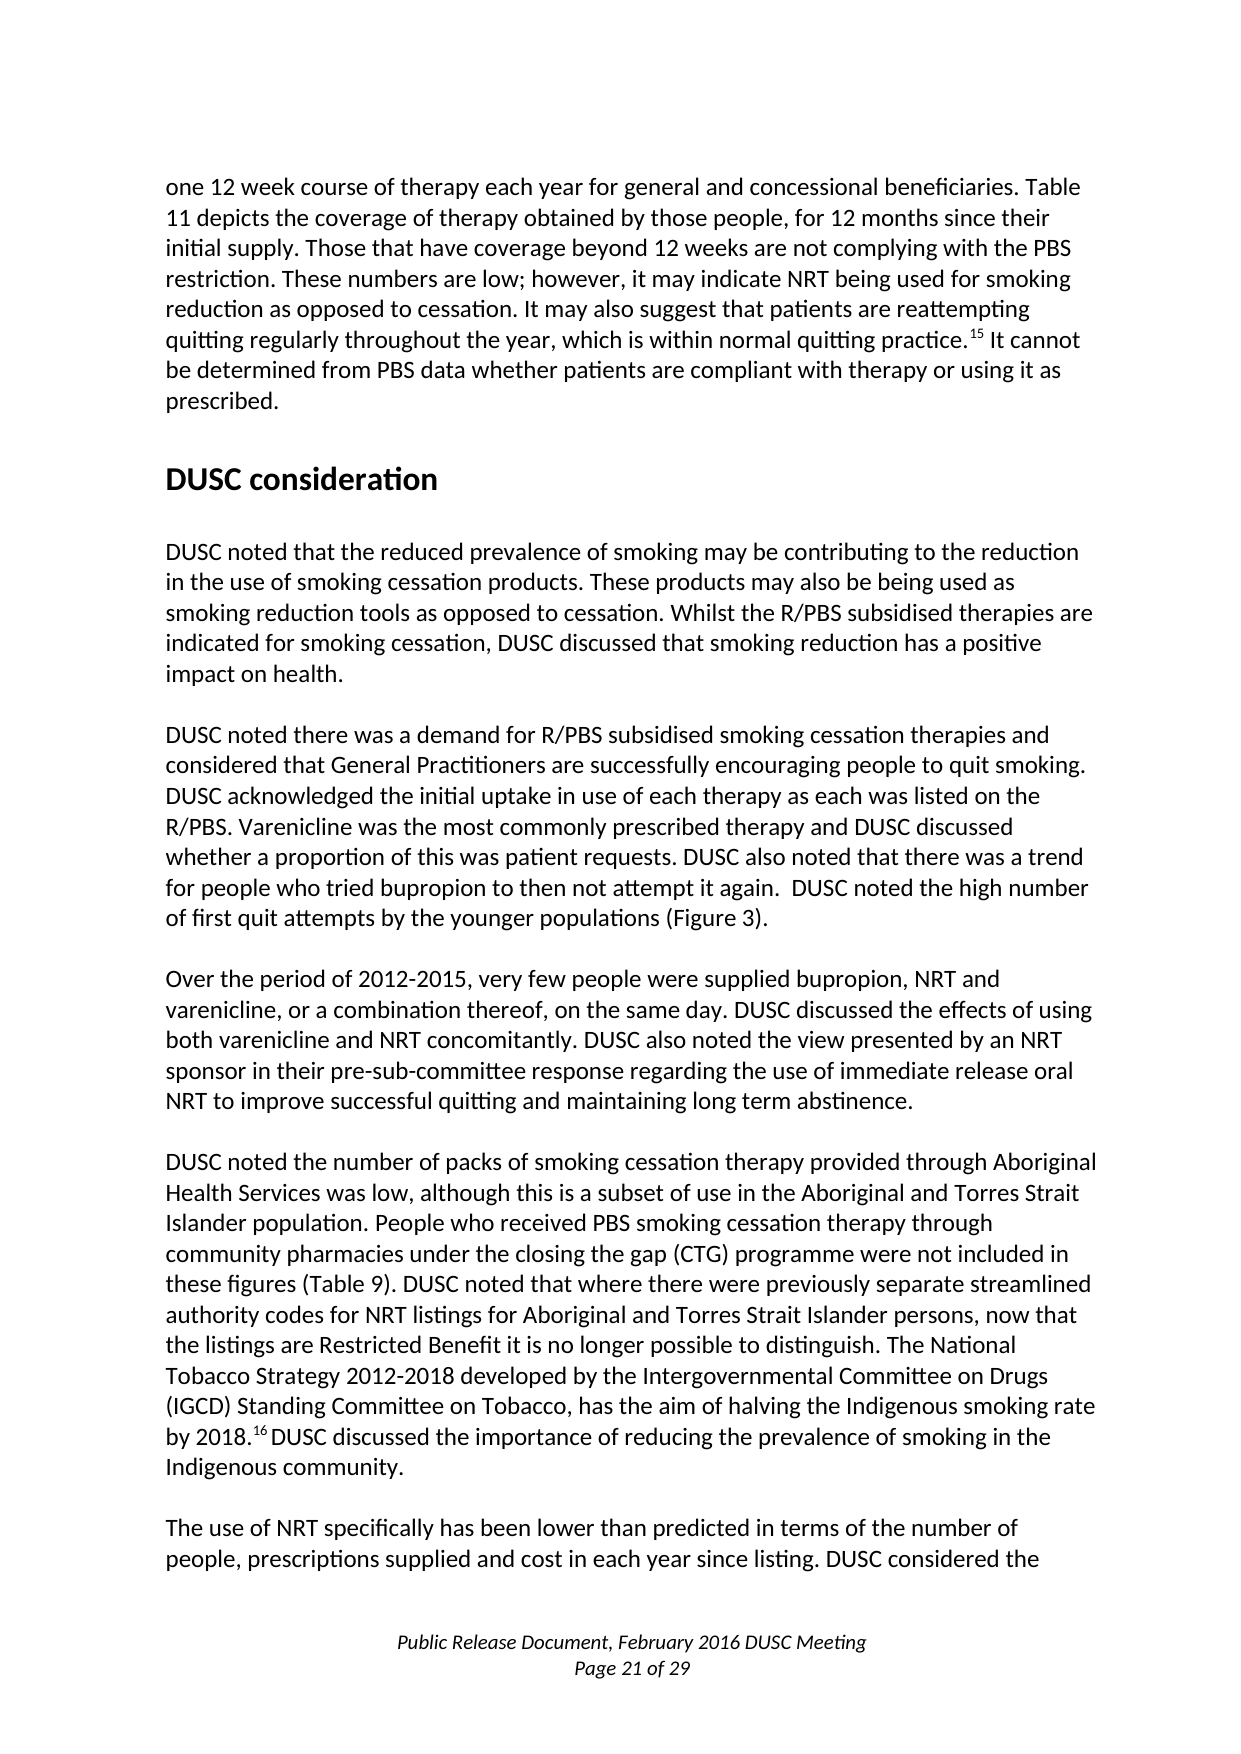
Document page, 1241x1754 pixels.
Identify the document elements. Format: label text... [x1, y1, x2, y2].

text DUSC noted the number of packs of smoking cessation therapy provided through Aboriginal Health Services was low, although this is a subset of use in the Aboriginal and Torres Strait Islander population. People who received PBS smoking cessation therapy through community pharmacies under the closing the gap (CTG) programme were not included in these figures (Table 9). DUSC noted that where there were previously separate streamlined authority codes for NRT listings for Aboriginal and Torres Strait Islander persons, now that the listings are Restricted Benefit it is no longer possible to distinguish. The National Tobacco Strategy 2012-2018 developed by the Intergovernmental Committee on Drugs (IGCD) Standing Committee on Tobacco, has the aim of halving the Indigenous smoking rate by 2018.16 DUSC discussed the importance of reducing the prevalence of smoking in the Indigenous community. [165, 1146, 1098, 1482]
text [165, 1513, 1098, 1574]
text DUSC consideration [165, 458, 1098, 499]
text Over the period of 2012-2015, very few people were supplied bupropion, NRT and varenicline, or a combination thereof, on the same day. DUSC discussed the effects of using both varenicline and NRT concomitantly. DUSC also noted the view presented by an NRT sponsor in their pre-sub-committee response regarding the use of immediate release oral NRT to improve successful quitting and maintaining long term abstinence. [165, 963, 1098, 1116]
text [165, 171, 1098, 415]
text DUSC noted that the reduced prevalence of smoking may be contributing to the reduction in the use of smoking cessation products. These products may also be being used as smoking reduction tools as opposed to cessation. Whilst the R/PBS subsidised therapies are indicated for smoking cessation, DUSC discussed that smoking reduction has a positive impact on health. [165, 536, 1098, 688]
text DUSC noted there was a demand for R/PBS subsidised smoking cessation therapies and considered that General Practitioners are successfully encouraging people to quit smoking. DUSC acknowledged the initial uptake in use of each therapy as each was listed on the R/PBS. Varenicline was the most commonly prescribed therapy and DUSC discussed whether a proportion of this was patient requests. DUSC also noted that there was a trend for people who tried bupropion to then not attempt it again. DUSC noted the high number of first quit attempts by the younger populations (Figure 3). [165, 719, 1098, 933]
